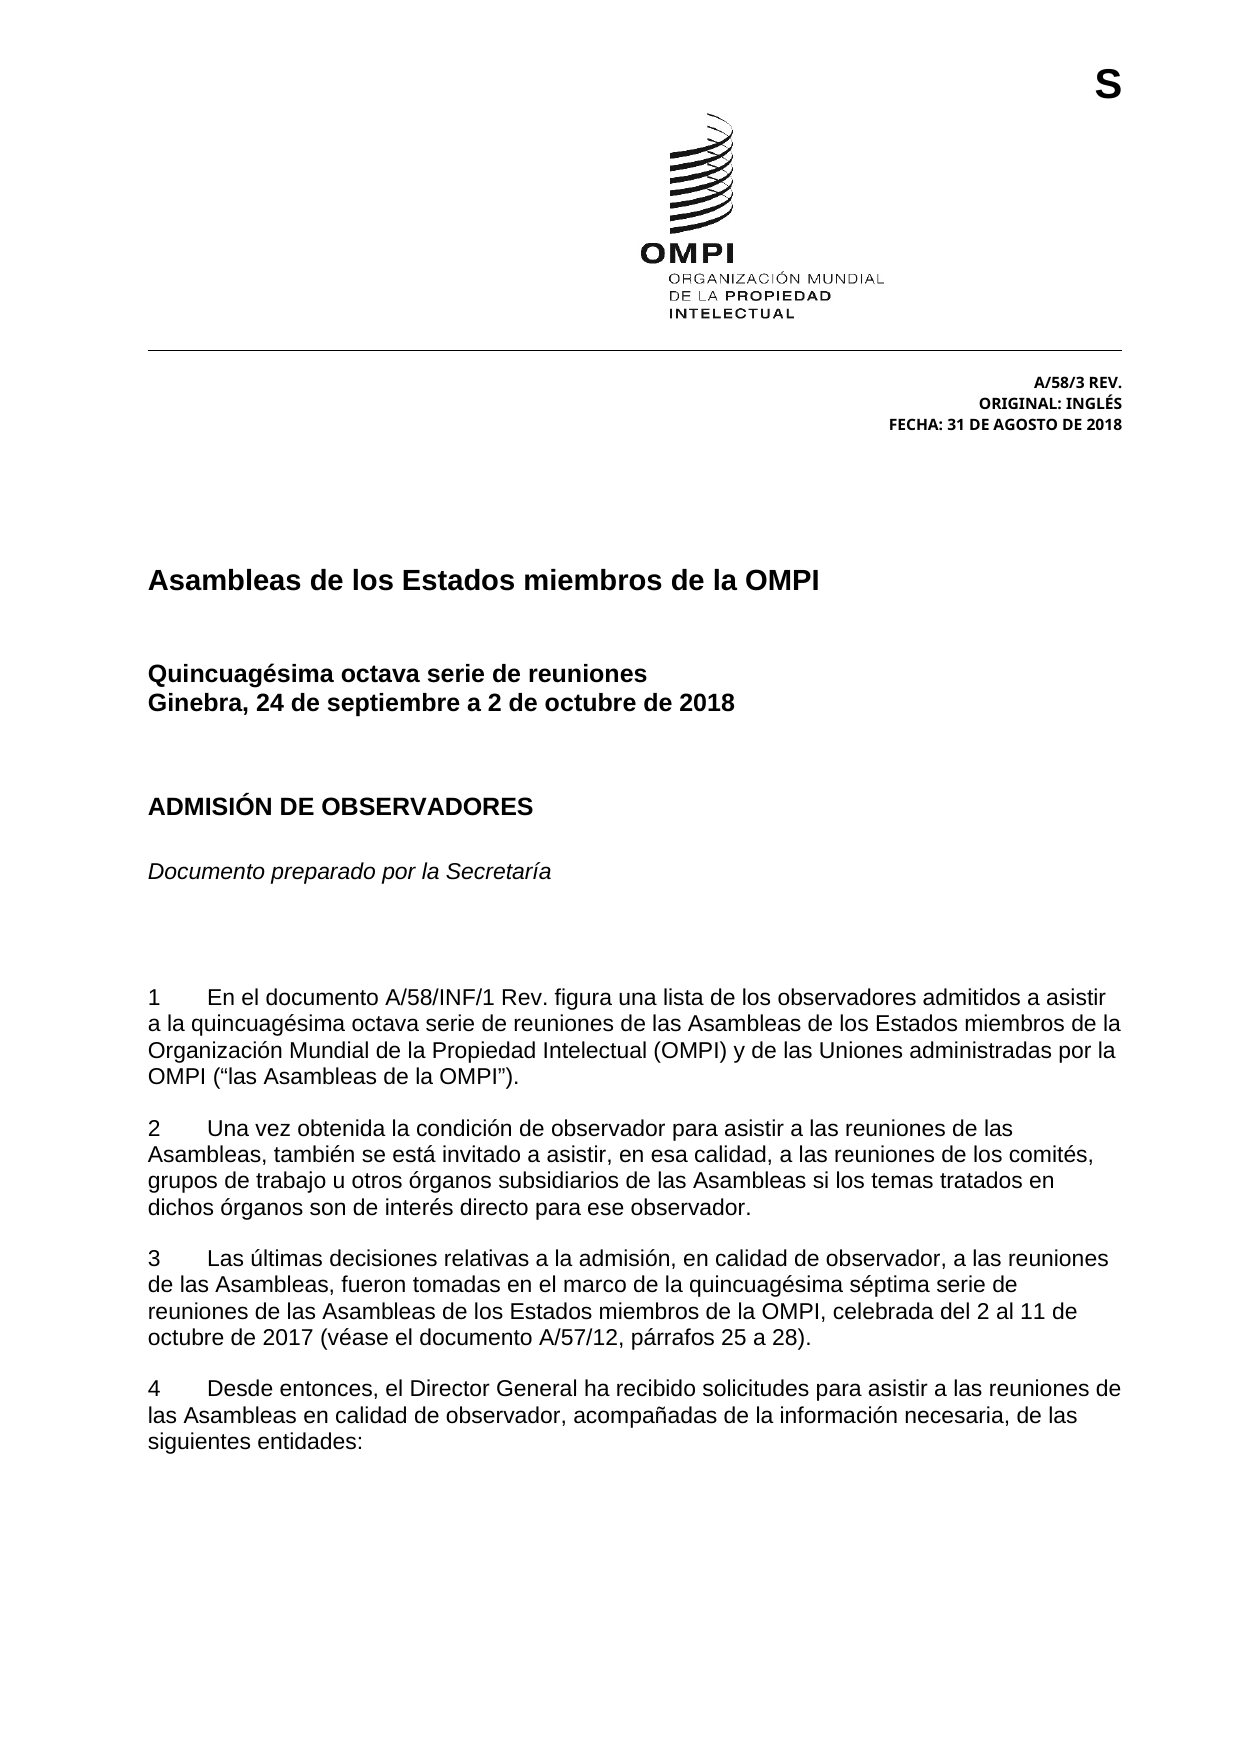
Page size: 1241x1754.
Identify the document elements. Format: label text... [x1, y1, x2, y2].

subtitle Asambleas de los Estados miembros de la OMPI [148, 563, 1122, 596]
text En el documento A/58/INF/1 Rev. figura una lista de los observadores admitidos a asistir a la quincuagésima octava serie de reuniones de las Asambleas de los Estados miembros de la Organización Mundial de la Propiedad Intelectual (OMPI) y de las Uniones administradas por la OMPI (“las Asambleas de la OMPI”). [148, 984, 1122, 1089]
text aDMISIÓN DE OBSERVADORES [148, 791, 1122, 820]
text A/58/3 Rev. [148, 351, 1122, 393]
text S [148, 59, 1122, 107]
text Desde entonces, el Director General ha recibido solicitudes para asistir a las reuniones de las Asambleas en calidad de observador, acompañadas de la información necesaria, de las siguientes entidades: [148, 1375, 1122, 1454]
text Fecha: 31 DE agosto DE 2018 [148, 414, 1122, 435]
picture [626, 107, 931, 325]
text Documento preparado por la Secretaría [148, 858, 1122, 884]
text Una vez obtenida la condición de observador para asistir a las reuniones de las Asambleas, también se está invitado a asistir, en esa calidad, a las reuniones de los comités, grupos de trabajo u otros órganos subsidiarios de las Asambleas si los temas tratados en dichos órganos son de interés directo para ese observador. [148, 1114, 1122, 1220]
text Las últimas decisiones relativas a la admisión, en calidad de observador, a las reuniones de las Asambleas, fueron tomadas en el marco de la quincuagésima séptima serie de reuniones de las Asambleas de los Estados miembros de la OMPI, celebrada del 2 al 11 de octubre de 2017 (véase el documento A/57/12, párrafos 25 a 28). [148, 1245, 1122, 1350]
text Quincuagésima octava serie de reuniones Ginebra, 24 de septiembre a 2 de octubre de 2018 [148, 659, 1122, 716]
text ORIGINAL: INGLÉS [148, 393, 1122, 414]
